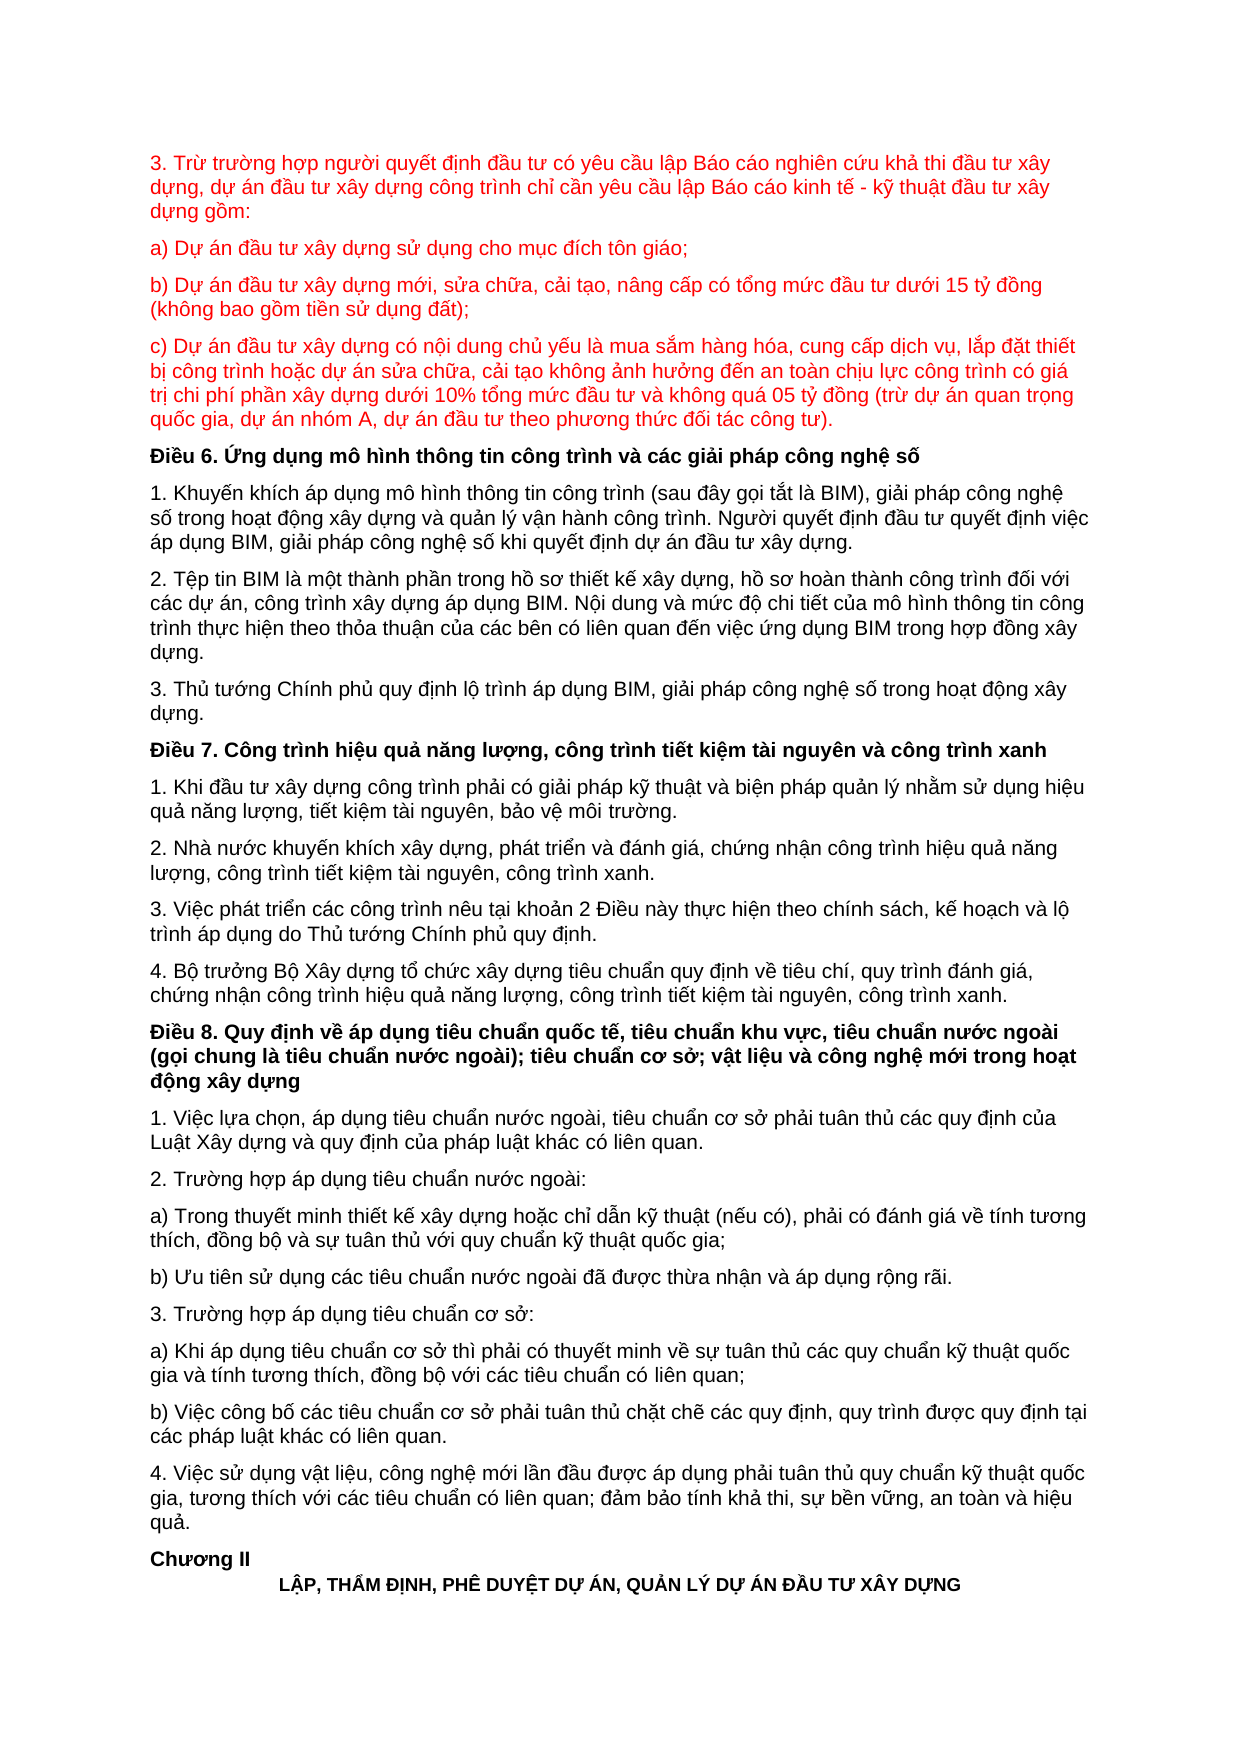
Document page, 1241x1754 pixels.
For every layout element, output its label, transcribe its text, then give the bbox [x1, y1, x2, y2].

text 3. Trừ trường hợp người quyết định đầu tư có yêu cầu lập Báo cáo nghiên cứu khả thi đầu tư xây dựng, dự án đầu tư xây dựng công trình chỉ cần yêu cầu lập Báo cáo kinh tế - kỹ thuật đầu tư xây dựng gồm: [150, 150, 1090, 223]
text 3. Thủ tướng Chính phủ quy định lộ trình áp dụng BIM, giải pháp công nghệ số trong hoạt động xây dựng. [150, 676, 1090, 725]
text Chương II [150, 1546, 1090, 1571]
text Điều 6. Ứng dụng mô hình thông tin công trình và các giải pháp công nghệ số [150, 444, 1090, 468]
text a) Khi áp dụng tiêu chuẩn cơ sở thì phải có thuyết minh về sự tuân thủ các quy chuẩn kỹ thuật quốc gia và tính tương thích, đồng bộ với các tiêu chuẩn có liên quan; [150, 1338, 1090, 1387]
text LẬP, THẨM ĐỊNH, PHÊ DUYỆT DỰ ÁN, QUẢN LÝ DỰ ÁN ĐẦU TƯ XÂY DỰNG [150, 1571, 1090, 1595]
text a) Dự án đầu tư xây dựng sử dụng cho mục đích tôn giáo; [150, 236, 1090, 260]
text Điều 8. Quy định về áp dụng tiêu chuẩn quốc tế, tiêu chuẩn khu vực, tiêu chuẩn nước ngoài (gọi chung là tiêu chuẩn nước ngoài); tiêu chuẩn cơ sở; vật liệu và công nghệ mới trong hoạt động xây dựng [150, 1019, 1090, 1092]
text b) Dự án đầu tư xây dựng mới, sửa chữa, cải tạo, nâng cấp có tổng mức đầu tư dưới 15 tỷ đồng (không bao gồm tiền sử dụng đất); [150, 272, 1090, 321]
text 3. Việc phát triển các công trình nêu tại khoản 2 Điều này thực hiện theo chính sách, kế hoạch và lộ trình áp dụng do Thủ tướng Chính phủ quy định. [150, 897, 1090, 946]
text 4. Việc sử dụng vật liệu, công nghệ mới lần đầu được áp dụng phải tuân thủ quy chuẩn kỹ thuật quốc gia, tương thích với các tiêu chuẩn có liên quan; đảm bảo tính khả thi, sự bền vững, an toàn và hiệu quả. [150, 1461, 1090, 1534]
text c) Dự án đầu tư xây dựng có nội dung chủ yếu là mua sắm hàng hóa, cung cấp dịch vụ, lắp đặt thiết bị công trình hoặc dự án sửa chữa, cải tạo không ảnh hưởng đến an toàn chịu lực công trình có giá trị chi phí phần xây dựng dưới 10% tổng mức đầu tư và không quá 05 tỷ đồng (trừ dự án quan trọng quốc gia, dự án nhóm A, dự án đầu tư theo phương thức đối tác công tư). [150, 334, 1090, 431]
text 1. Khi đầu tư xây dựng công trình phải có giải pháp kỹ thuật và biện pháp quản lý nhằm sử dụng hiệu quả năng lượng, tiết kiệm tài nguyên, bảo vệ môi trường. [150, 774, 1090, 823]
text Điều 7. Công trình hiệu quả năng lượng, công trình tiết kiệm tài nguyên và công trình xanh [150, 737, 1090, 762]
text b) Ưu tiên sử dụng các tiêu chuẩn nước ngoài đã được thừa nhận và áp dụng rộng rãi. [150, 1264, 1090, 1289]
text 2. Tệp tin BIM là một thành phần trong hồ sơ thiết kế xây dựng, hồ sơ hoàn thành công trình đối với các dự án, công trình xây dựng áp dụng BIM. Nội dung và mức độ chi tiết của mô hình thông tin công trình thực hiện theo thỏa thuận của các bên có liên quan đến việc ứng dụng BIM trong hợp đồng xây dựng. [150, 566, 1090, 664]
text 1. Khuyến khích áp dụng mô hình thông tin công trình (sau đây gọi tắt là BIM), giải pháp công nghệ số trong hoạt động xây dựng và quản lý vận hành công trình. Người quyết định đầu tư quyết định việc áp dụng BIM, giải pháp công nghệ số khi quyết định dự án đầu tư xây dựng. [150, 481, 1090, 554]
text 1. Việc lựa chọn, áp dụng tiêu chuẩn nước ngoài, tiêu chuẩn cơ sở phải tuân thủ các quy định của Luật Xây dựng và quy định của pháp luật khác có liên quan. [150, 1105, 1090, 1154]
text a) Trong thuyết minh thiết kế xây dựng hoặc chỉ dẫn kỹ thuật (nếu có), phải có đánh giá về tính tương thích, đồng bộ và sự tuân thủ với quy chuẩn kỹ thuật quốc gia; [150, 1203, 1090, 1252]
text b) Việc công bố các tiêu chuẩn cơ sở phải tuân thủ chặt chẽ các quy định, quy trình được quy định tại các pháp luật khác có liên quan. [150, 1399, 1090, 1448]
text 4. Bộ trưởng Bộ Xây dựng tổ chức xây dựng tiêu chuẩn quy định về tiêu chí, quy trình đánh giá, chứng nhận công trình hiệu quả năng lượng, công trình tiết kiệm tài nguyên, công trình xanh. [150, 958, 1090, 1007]
text 2. Nhà nước khuyến khích xây dựng, phát triển và đánh giá, chứng nhận công trình hiệu quả năng lượng, công trình tiết kiệm tài nguyên, công trình xanh. [150, 836, 1090, 884]
text 2. Trường hợp áp dụng tiêu chuẩn nước ngoài: [150, 1166, 1090, 1191]
text 3. Trường hợp áp dụng tiêu chuẩn cơ sở: [150, 1301, 1090, 1326]
